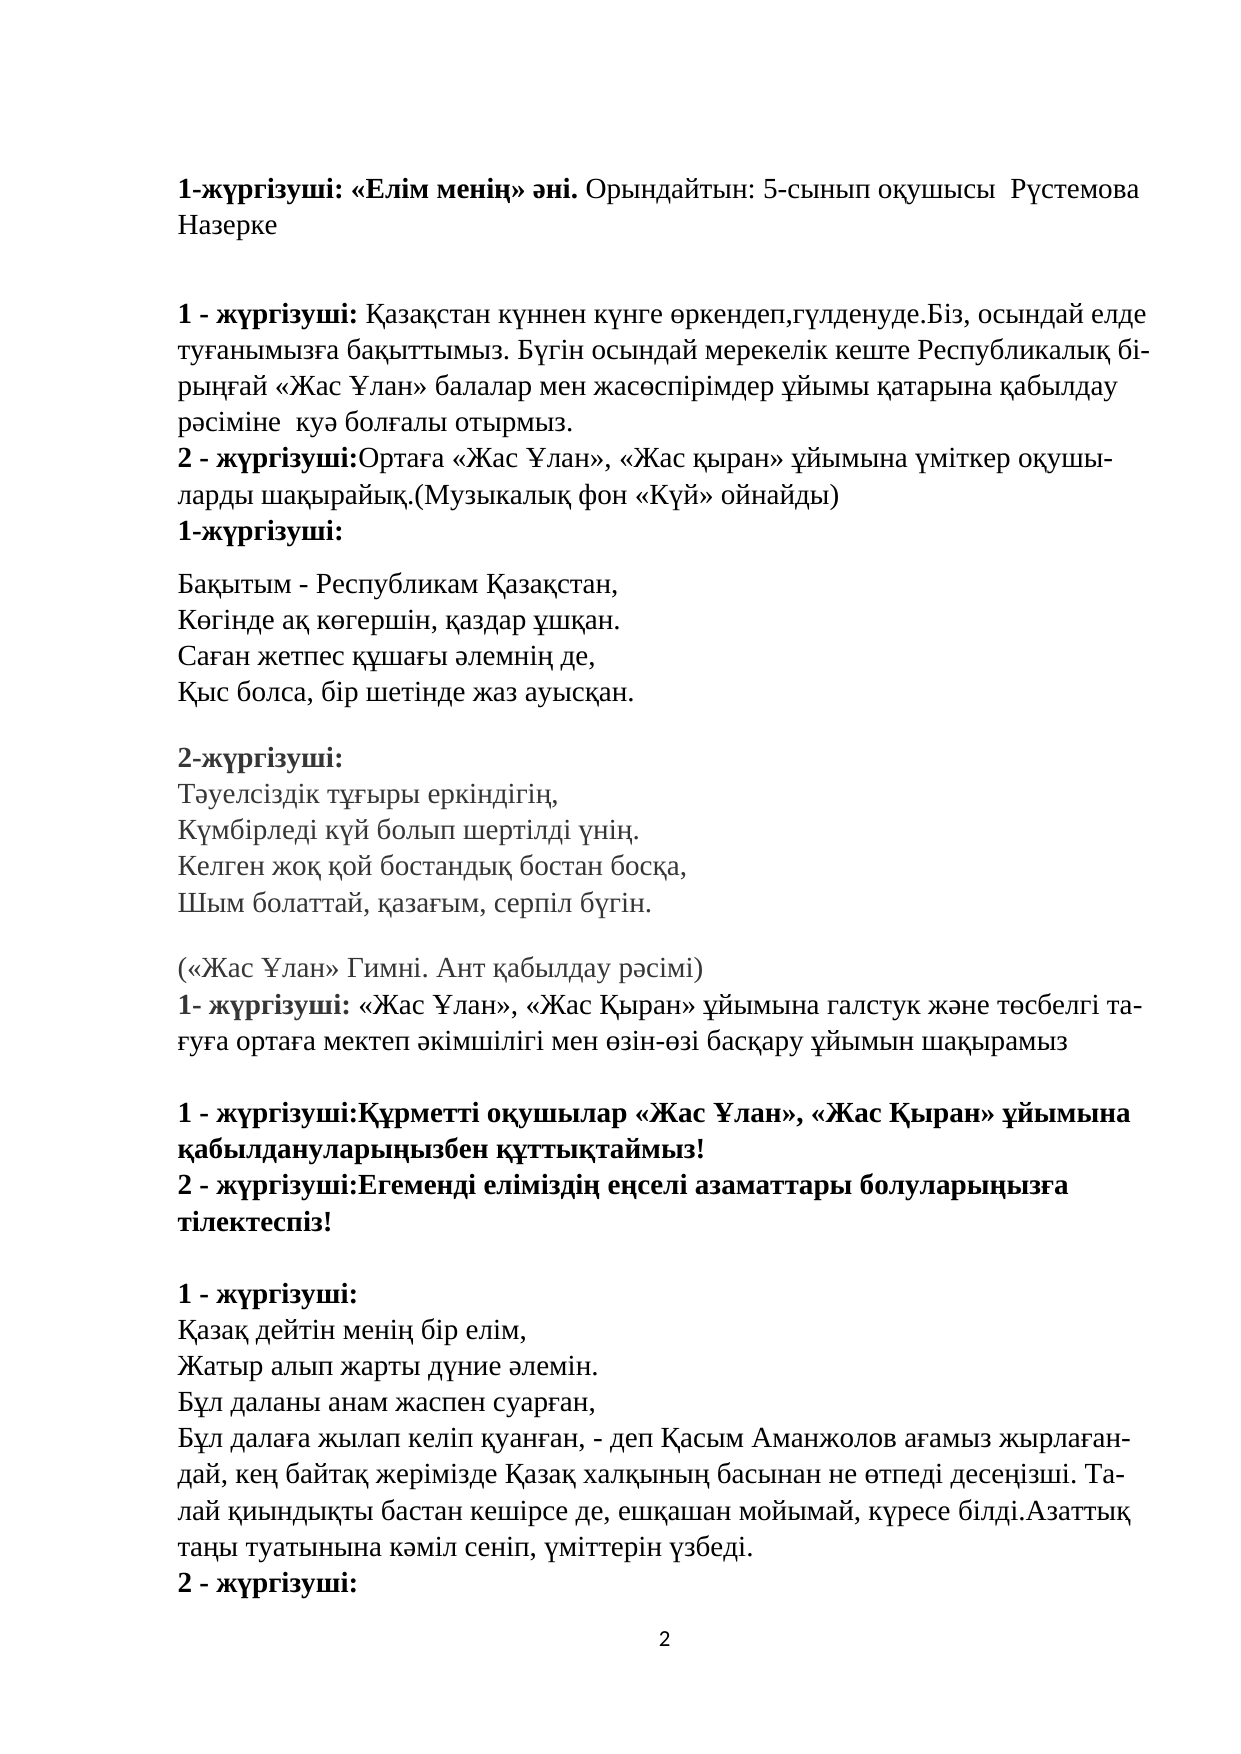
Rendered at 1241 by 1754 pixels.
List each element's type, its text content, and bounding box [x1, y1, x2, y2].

text Тәуелсіздік тұғыры еркіндігің, [177, 776, 1152, 810]
text Шым болаттай, қазағым, серпіл бүгін. [177, 885, 1152, 948]
text 1- жүргізуші: «Жас Ұлан», «Жас Қыран» ұйымына галстук және төсбелгі та-ғуға ортаға мектеп әкімшілігі мен өзін-өзі басқару ұйымын шақырамыз 1 - жүргізуші:Құрметті оқушылар «Жас Ұлан», «Жас Қыран» ұйымына қабылдануларыңызбен құттықтаймыз! 2 - жүргізуші:Егеменді еліміздің еңселі азаматтары болуларыңызға тілектеспіз! [177, 987, 1152, 1237]
text Келген жоқ қой бостандық бостан босқа, [177, 848, 1152, 882]
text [177, 1276, 1152, 1599]
text Бақытым - Республикам Қазақстан, Көгінде ақ көгершін, қаздар ұшқан. Саған жетпес құшағы әлемнің де, Қыс болса, бір шетінде жаз ауысқан. [177, 566, 1152, 738]
text Күмбірледі күй болып шертілді үнің. [177, 812, 1152, 846]
text 1 - жүргізуші: Қазақстан күннен күнге өркендеп,гүлденуде.Біз, осындай елде туғанымызға бақыттымыз. Бүгін осындай мерекелік кеште Республикалық бі-рыңғай «Жас Ұлан» балалар мен жасөспірімдер ұйымы қатарына қабылдау рәсіміне куә болғалы отырмыз. 2 - жүргізуші:Ортаға «Жас Ұлан», «Жас қыран» ұйымына үміткер оқушы-ларды шақырайық.(Музыкалық фон «Күй» ойнайды) 1-жүргізуші: [177, 260, 1152, 546]
text 2-жүргізуші: [177, 740, 1152, 774]
text 1-жүргізуші: «Елім менің» әні. Орындайтын: 5-сынып оқушысы Рүстемова Назерке [177, 171, 1152, 241]
text («Жас Ұлан» Гимні. Ант қабылдау рәсімі) [177, 951, 1152, 984]
